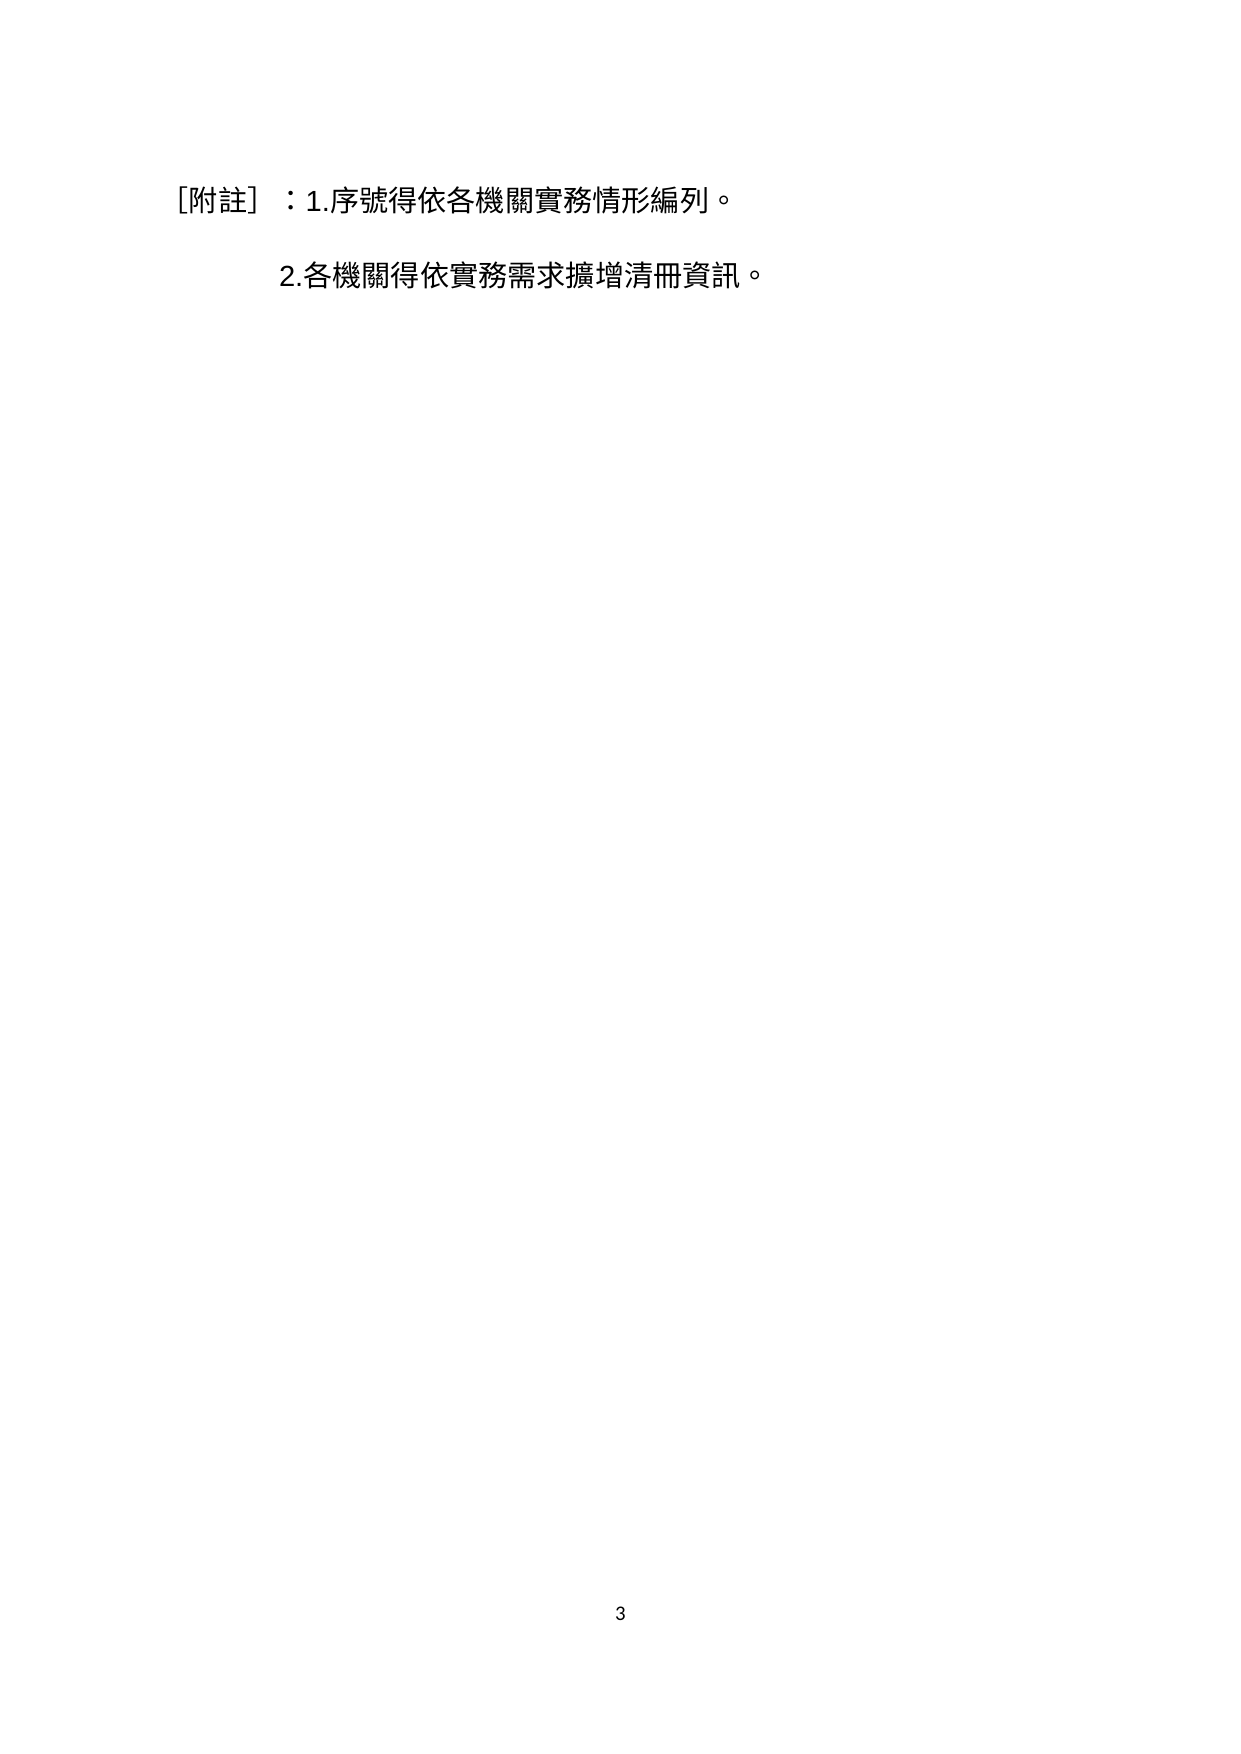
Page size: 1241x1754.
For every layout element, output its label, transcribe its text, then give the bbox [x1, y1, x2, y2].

text ［附註］：1.序號得依各機關實務情形編列。 [159, 161, 1081, 236]
list 2.各機關得依實務需求擴增清冊資訊。 [256, 236, 1081, 311]
